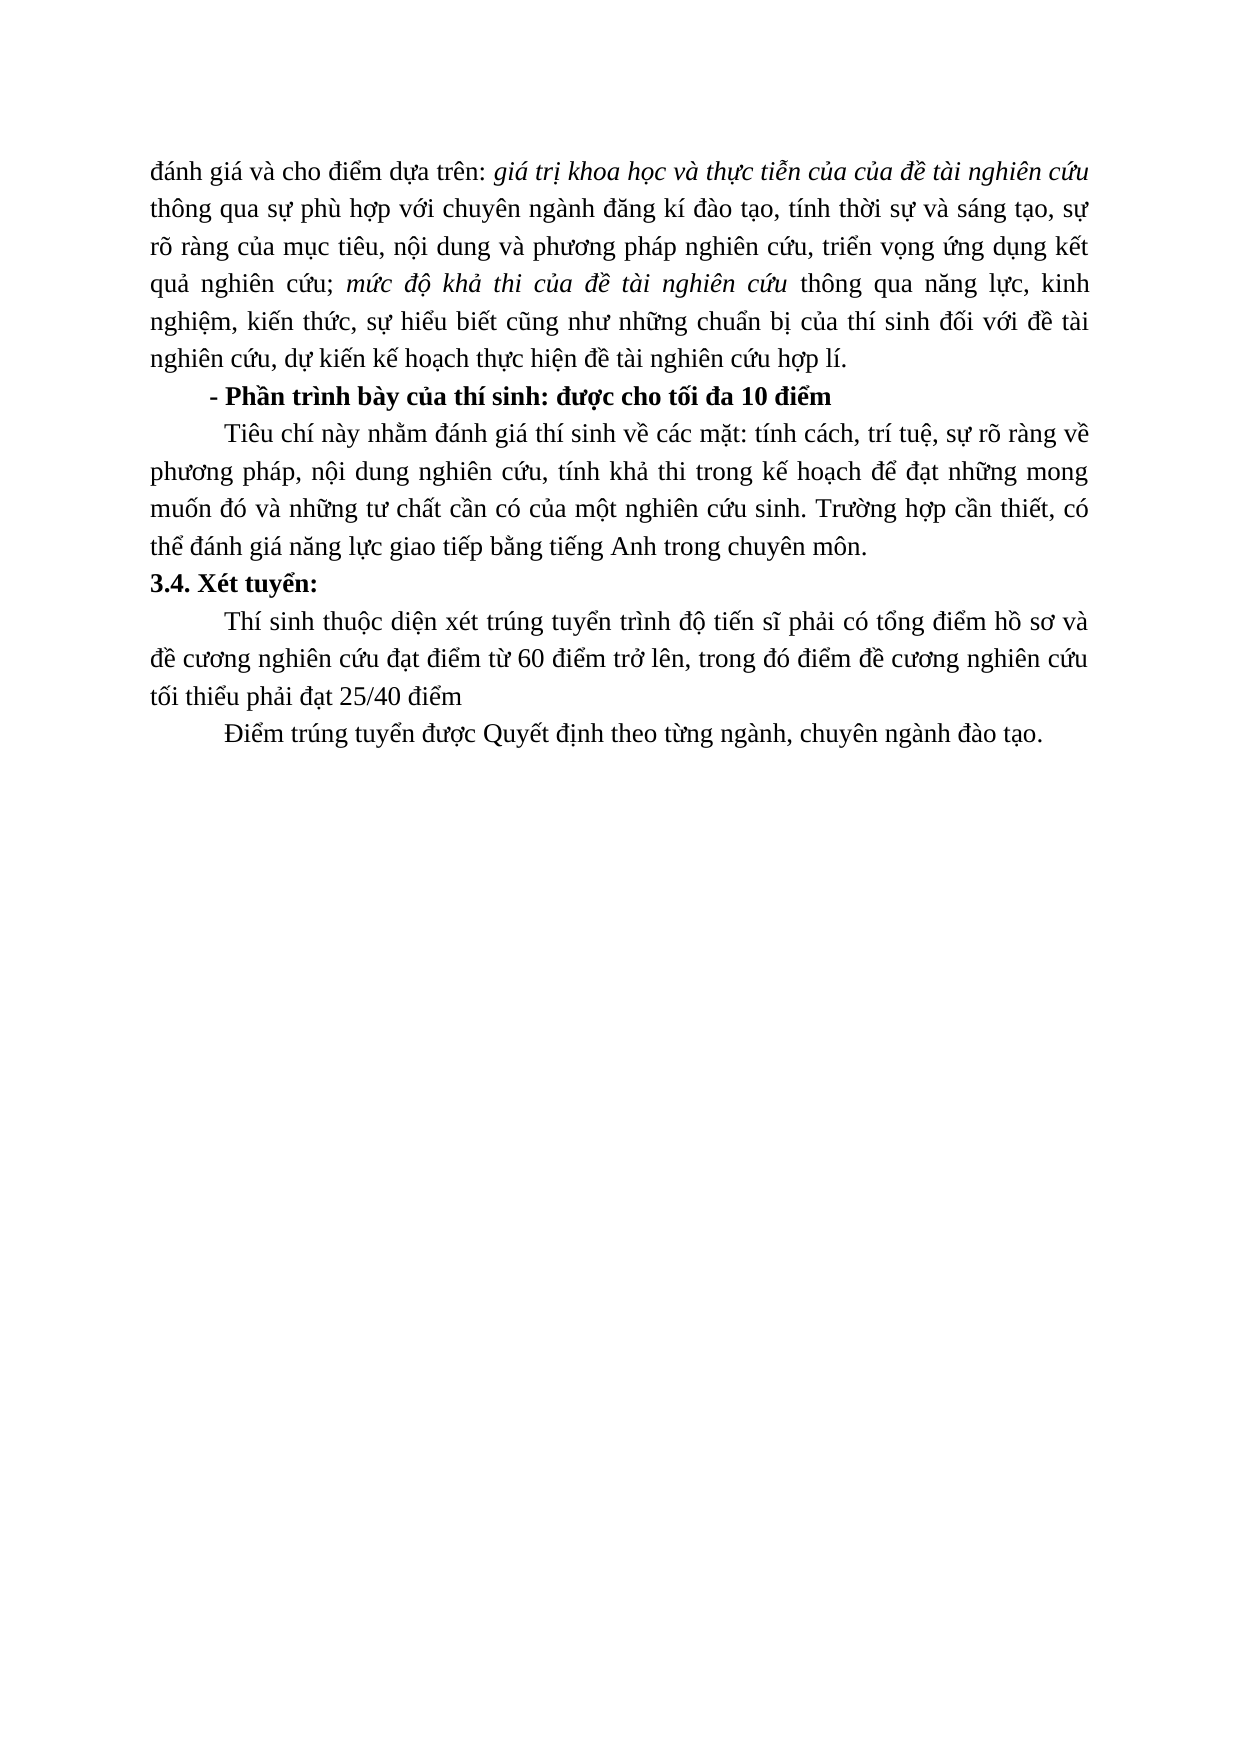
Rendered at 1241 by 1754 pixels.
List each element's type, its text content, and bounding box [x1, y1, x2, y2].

text 3.4. Xét tuyển: [150, 562, 1090, 600]
text Thí sinh thuộc diện xét trúng tuyển trình độ tiến sĩ phải có tổng điểm hồ sơ và đề cương nghiên cứu đạt điểm từ 60 điểm trở lên, trong đó điểm đề cương nghiên cứu tối thiểu phải đạt 25/40 điểm [150, 600, 1090, 712]
text Điểm trúng tuyển được Quyết định theo từng ngành, chuyên ngành đào tạo. [150, 712, 1090, 750]
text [150, 150, 1090, 375]
text - Phần trình bày của thí sinh: được cho tối đa 10 điểm [150, 375, 1090, 412]
text Tiêu chí này nhằm đánh giá thí sinh về các mặt: tính cách, trí tuệ, sự rõ ràng về phương pháp, nội dung nghiên cứu, tính khả thi trong kế hoạch để đạt những mong muốn đó và những tư chất cần có của một nghiên cứu sinh. Trường hợp cần thiết, có thể đánh giá năng lực giao tiếp bằng tiếng Anh trong chuyên môn. [150, 412, 1090, 562]
